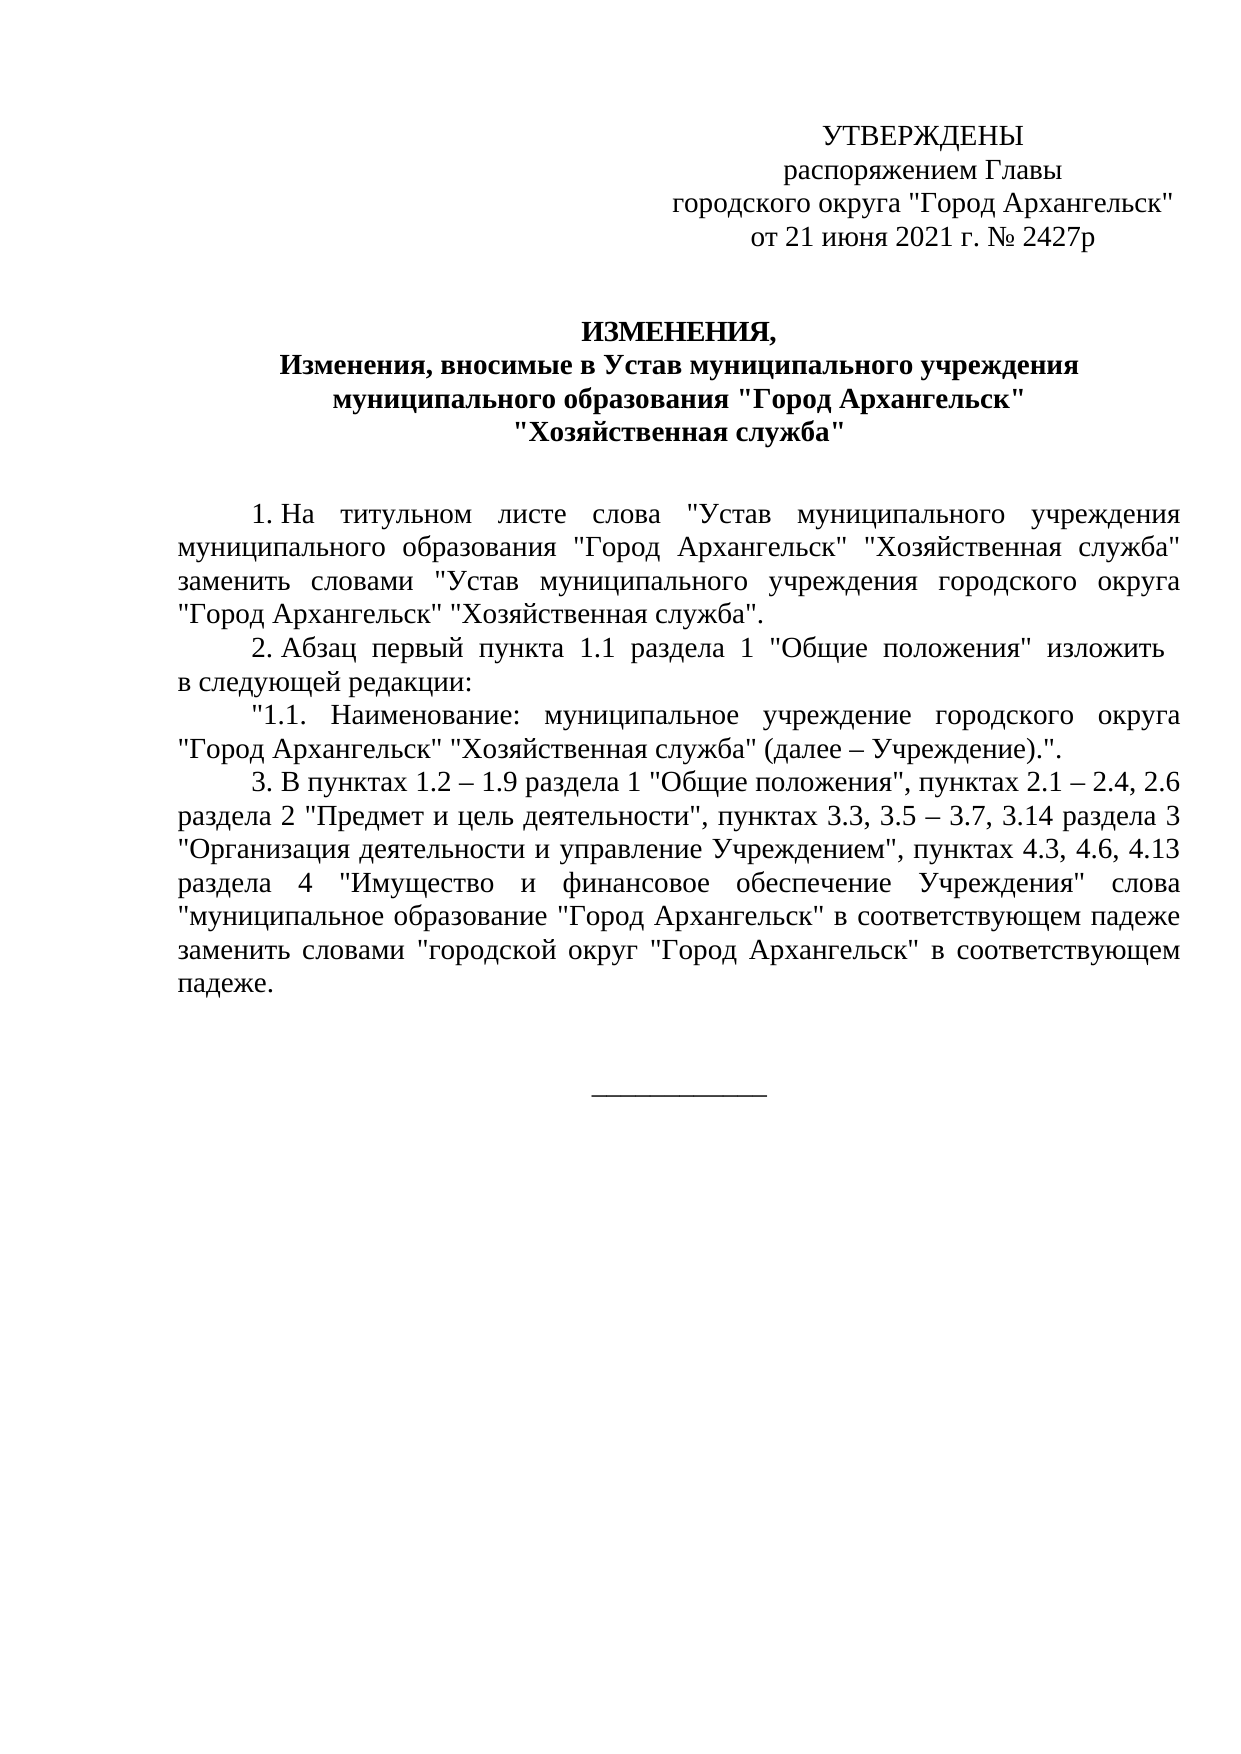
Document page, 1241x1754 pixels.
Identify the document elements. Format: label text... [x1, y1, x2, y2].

text муниципального образования "Город Архангельск" [177, 381, 1181, 414]
text 3. В пунктах 1.2 – 1.9 раздела 1 "Общие положения", пунктах 2.1 – 2.4, 2.6 раздела 2 "Предмет и цель деятельности", пунктах 3.3, 3.5 – 3.7, 3.14 раздела 3 "Организация деятельности и управление Учреждением", пунктах 4.3, 4.6, 4.13 раздела 4 "Имущество и финансовое обеспечение Учреждения" слова "муниципальное образование "Город Архангельск" в соответствующем падеже заменить словами "городской округ "Город Архангельск" в соответствующем падеже. [177, 764, 1181, 999]
text 2. Абзац первый пункта 1.1 раздела 1 "Общие положения" изложить в следующей редакции: [177, 630, 1181, 697]
text "1.1. Наименование: муниципальное учреждение городского округа "Город Архангельск" "Хозяйственная служба" (далее – Учреждение).". [177, 697, 1181, 764]
text УТВЕРЖДЕНЫ [664, 118, 1181, 152]
text ____________ [177, 1066, 1181, 1100]
text 1. На титульном листе слова "Устав муниципального учреждения муниципального образования "Город Архангельск" "Хозяйственная служба" заменить словами "Устав муниципального учреждения городского округа "Город Архангельск" "Хозяйственная служба". [177, 496, 1181, 630]
text распоряжением Главы [664, 152, 1181, 185]
text "Хозяйственная служба" [177, 414, 1181, 448]
text городского округа "Город Архангельск" [664, 185, 1181, 219]
text Изменения, вносимые в Устав муниципального учреждения [177, 347, 1181, 381]
text ИЗМЕНЕНИЯ, [177, 314, 1181, 347]
text от 21 июня 2021 г. № 2427р [664, 219, 1181, 252]
